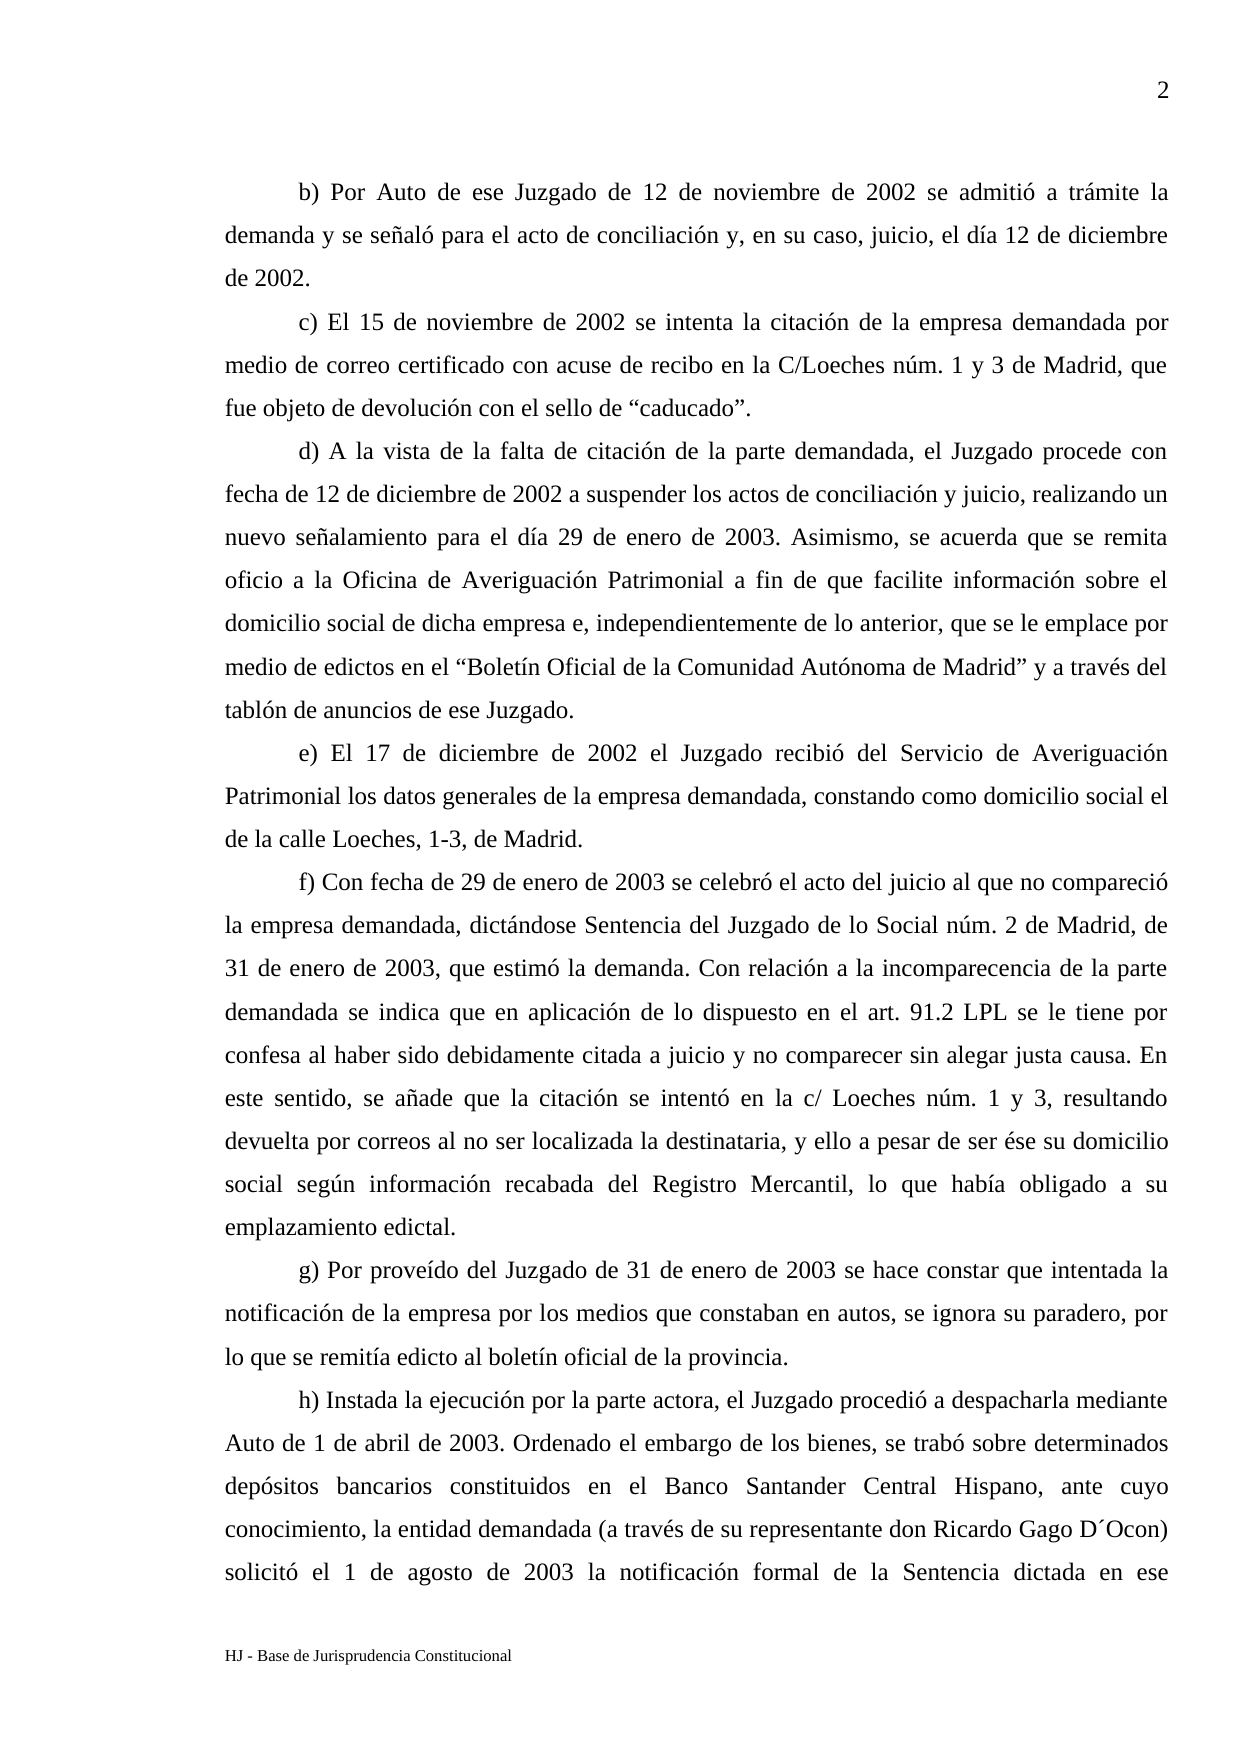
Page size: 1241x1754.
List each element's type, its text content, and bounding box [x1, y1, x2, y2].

text e) El 17 de diciembre de 2002 el Juzgado recibió del Servicio de Averiguación Patrimonial los datos generales de la empresa demandada, constando como domicilio social el de la calle Loeches, 1-3, de Madrid. [224, 738, 1169, 853]
text g) Por proveído del Juzgado de 31 de enero de 2003 se hace constar que intentada la notificación de la empresa por los medios que constaban en autos, se ignora su paradero, por lo que se remitía edicto al boletín oficial de la provincia. [224, 1255, 1169, 1370]
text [224, 1385, 1169, 1586]
text b) Por Auto de ese Juzgado de 12 de noviembre de 2002 se admitió a trámite la demanda y se señaló para el acto de conciliación y, en su caso, juicio, el día 12 de diciembre de 2002. [224, 177, 1169, 292]
text d) A la vista de la falta de citación de la parte demandada, el Juzgado procede con fecha de 12 de diciembre de 2002 a suspender los actos de conciliación y juicio, realizando un nuevo señalamiento para el día 29 de enero de 2003. Asimismo, se acuerda que se remita oficio a la Oficina de Averiguación Patrimonial a fin de que facilite información sobre el domicilio social de dicha empresa e, independientemente de lo anterior, que se le emplace por medio de edictos en el “Boletín Oficial de la Comunidad Autónoma de Madrid” y a través del tablón de anuncios de ese Juzgado. [224, 436, 1169, 723]
text f) Con fecha de 29 de enero de 2003 se celebró el acto del juicio al que no compareció la empresa demandada, dictándose Sentencia del Juzgado de lo Social núm. 2 de Madrid, de 31 de enero de 2003, que estimó la demanda. Con relación a la incomparecencia de la parte demandada se indica que en aplicación de lo dispuesto en el art. 91.2 LPL se le tiene por confesa al haber sido debidamente citada a juicio y no comparecer sin alegar justa causa. En este sentido, se añade que la citación se intentó en la c/ Loeches núm. 1 y 3, resultando devuelta por correos al no ser localizada la destinataria, y ello a pesar de ser ése su domicilio social según información recabada del Registro Mercantil, lo que había obligado a su emplazamiento edictal. [224, 867, 1169, 1241]
text c) El 15 de noviembre de 2002 se intenta la citación de la empresa demandada por medio de correo certificado con acuse de recibo en la C/Loeches núm. 1 y 3 de Madrid, que fue objeto de devolución con el sello de “caducado”. [224, 307, 1169, 422]
